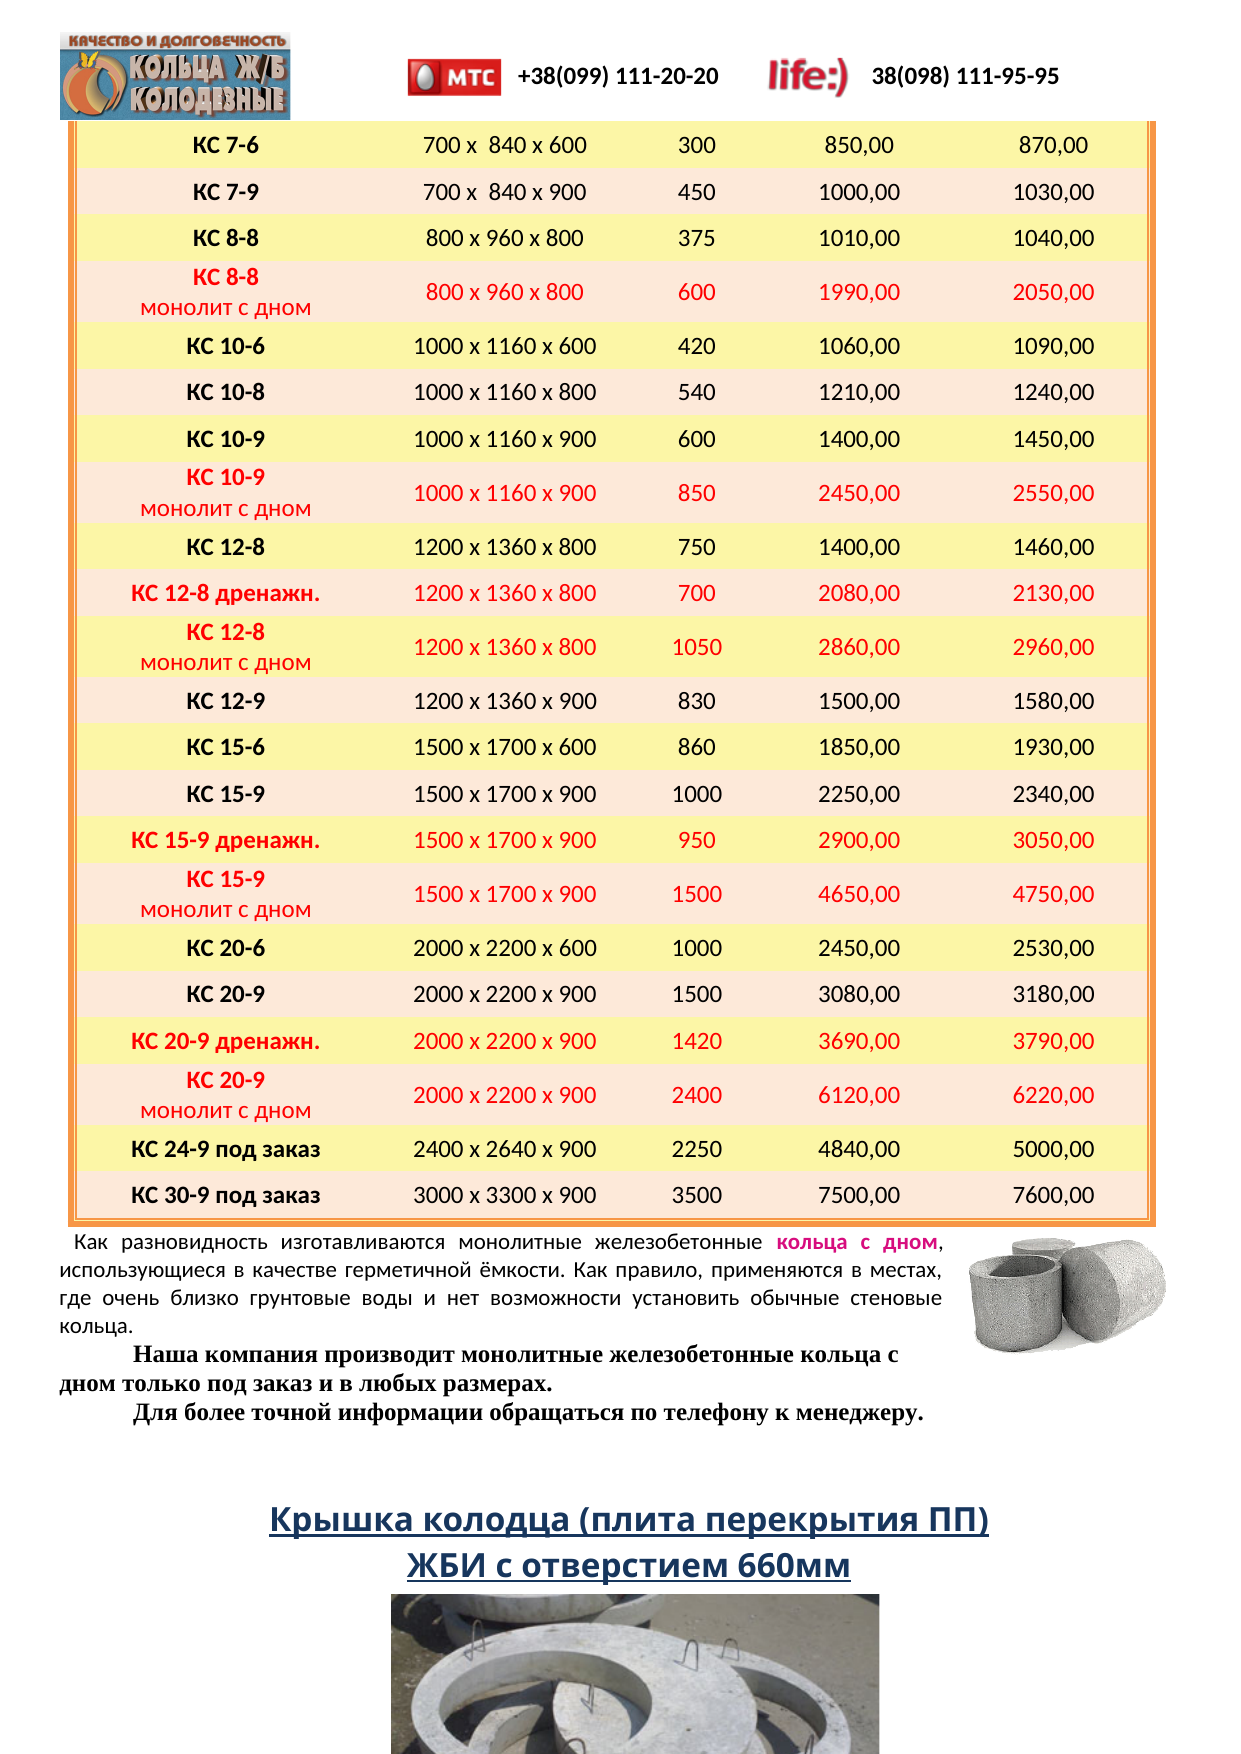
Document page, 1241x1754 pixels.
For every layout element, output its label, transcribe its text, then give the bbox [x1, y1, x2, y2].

table_cell КС 20-9 [77, 971, 379, 1017]
table_cell КС 15-9 [77, 770, 379, 816]
table_cell 1500 х 1700 х 900 [379, 816, 630, 863]
table_cell 3180,00 [955, 971, 1147, 1017]
table_cell 1200 х 1360 х 800 [379, 523, 630, 569]
table_cell 1200 х 1360 х 900 [379, 677, 630, 723]
table_cell 1000 х 1160 х 900 [379, 462, 630, 523]
table_cell 2450,00 [763, 462, 955, 523]
table_cell КС 8-8 [77, 214, 379, 261]
table_cell 1060,00 [763, 322, 955, 368]
picture [962, 1237, 1167, 1363]
table_cell 850,00 [763, 121, 955, 168]
table_cell 1200 х 1360 х 800 [379, 569, 630, 616]
table_cell 3500 [630, 1171, 763, 1218]
table_cell 300 [630, 121, 763, 168]
table_cell 3000 х 3300 х 900 [379, 1171, 630, 1218]
table_cell 2340,00 [955, 770, 1147, 816]
table_cell КС 7-6 [77, 121, 379, 168]
table_cell 1000,00 [763, 168, 955, 214]
table_cell 2000 х 2200 х 900 [379, 1064, 630, 1125]
table_cell 2130,00 [955, 569, 1147, 616]
table_cell КС 7-9 [77, 168, 379, 214]
table_cell 2250,00 [763, 770, 955, 816]
table_cell КС 20-9 монолит с дном [77, 1064, 379, 1125]
table_cell 2960,00 [955, 616, 1147, 677]
table_cell 450 [630, 168, 763, 214]
table_cell КС 12-9 [77, 677, 379, 723]
table_cell КС 15-6 [77, 723, 379, 770]
table_cell 2000 х 2200 х 900 [379, 971, 630, 1017]
table_cell 1930,00 [955, 723, 1147, 770]
table_cell 870,00 [955, 121, 1147, 168]
table_cell 420 [630, 322, 763, 368]
table_cell 830 [630, 677, 763, 723]
table_cell 4750,00 [955, 863, 1147, 924]
table_cell 1000 х 1160 х 800 [379, 369, 630, 415]
table_cell 1090,00 [955, 322, 1147, 368]
subtitle Крышка колодца (плита перекрытия ПП) ЖБИ с отверстием 660мм [59, 1496, 1199, 1587]
table_cell 3690,00 [763, 1017, 955, 1064]
table_cell 950 [630, 816, 763, 863]
table_cell 1000 х 1160 х 900 [379, 415, 630, 462]
table_cell 3050,00 [955, 816, 1147, 863]
table_cell 600 [630, 415, 763, 462]
table_cell 7600,00 [955, 1171, 1147, 1218]
picture [757, 55, 855, 98]
table_cell 3080,00 [763, 971, 955, 1017]
text Как разновидность изготавливаются монолитные железобетонные кольца с дном, использующиеся в качестве герметичной ёмкости. Как правило, применяются в местах, где очень близко грунтовые воды и нет возможности установить обычные стеновые кольца. [59, 1227, 1199, 1339]
table_cell 3790,00 [955, 1017, 1147, 1064]
table_cell 2000 х 2200 х 600 [379, 924, 630, 971]
table_cell 750 [630, 523, 763, 569]
table_cell 1500 [630, 863, 763, 924]
table_cell 6220,00 [955, 1064, 1147, 1125]
table_cell 4840,00 [763, 1125, 955, 1171]
table_cell КС 24-9 под заказ [77, 1125, 379, 1171]
picture [60, 32, 291, 120]
table_cell 1420 [630, 1017, 763, 1064]
table_cell КС 10-8 [77, 369, 379, 415]
table_cell 1990,00 [763, 261, 955, 322]
table_cell 2250 [630, 1125, 763, 1171]
table_cell 2000 х 2200 х 900 [379, 1017, 630, 1064]
table_cell КС 30-9 под заказ [77, 1171, 379, 1218]
table_cell 2860,00 [763, 616, 955, 677]
table_cell 1400,00 [763, 523, 955, 569]
table_cell 2400 [630, 1064, 763, 1125]
table_cell 850 [630, 462, 763, 523]
table_cell 2900,00 [763, 816, 955, 863]
table_cell 7500,00 [763, 1171, 955, 1218]
table_cell 1210,00 [763, 369, 955, 415]
table_cell КС 15-9 дренажн. [77, 816, 379, 863]
table_cell 1500 х 1700 х 900 [379, 863, 630, 924]
table_cell 1500,00 [763, 677, 955, 723]
table_cell 5000,00 [955, 1125, 1147, 1171]
table_cell 700 х 840 х 900 [379, 168, 630, 214]
table_cell 1030,00 [955, 168, 1147, 214]
table_cell 1000 х 1160 х 600 [379, 322, 630, 368]
table_cell 800 х 960 х 800 [379, 214, 630, 261]
table_cell КС 15-9 монолит с дном [77, 863, 379, 924]
table_cell 1460,00 [955, 523, 1147, 569]
table_cell 2550,00 [955, 462, 1147, 523]
table_cell КС 10-9 [77, 415, 379, 462]
table_cell 860 [630, 723, 763, 770]
table_cell 4650,00 [763, 863, 955, 924]
table_cell КС 20-9 дренажн. [77, 1017, 379, 1064]
table_cell 700 [630, 569, 763, 616]
table_cell 1040,00 [955, 214, 1147, 261]
table_cell 2080,00 [763, 569, 955, 616]
table_cell 1500 х 1700 х 900 [379, 770, 630, 816]
table_cell КС 12-8 монолит с дном [77, 616, 379, 677]
table_cell 1850,00 [763, 723, 955, 770]
table_cell 1000 [630, 924, 763, 971]
table_cell КС 12-8 дренажн. [77, 569, 379, 616]
table_cell КС 20-6 [77, 924, 379, 971]
table_cell КС 10-6 [77, 322, 379, 368]
table_cell 6120,00 [763, 1064, 955, 1125]
table_cell 1580,00 [955, 677, 1147, 723]
table_cell 540 [630, 369, 763, 415]
table_cell 1450,00 [955, 415, 1147, 462]
table_cell 375 [630, 214, 763, 261]
table_cell КС 8-8 монолит с дном [77, 261, 379, 322]
table_cell 1050 [630, 616, 763, 677]
table_cell КС 12-8 [77, 523, 379, 569]
table_cell 2050,00 [955, 261, 1147, 322]
table_cell 2450,00 [763, 924, 955, 971]
table_cell КС 10-9 монолит с дном [77, 462, 379, 523]
table_cell 1500 х 1700 х 600 [379, 723, 630, 770]
picture [391, 1594, 880, 1754]
table_cell 1010,00 [763, 214, 955, 261]
table_cell 1240,00 [955, 369, 1147, 415]
picture [404, 55, 504, 100]
text Наша компания производит монолитные железобетонные кольца с дном только под заказ и в любых размерах. [59, 1339, 1199, 1397]
table_cell 1200 х 1360 х 800 [379, 616, 630, 677]
table_cell 1000 [630, 770, 763, 816]
table_cell 2530,00 [955, 924, 1147, 971]
table_cell 800 х 960 х 800 [379, 261, 630, 322]
table_cell 1500 [630, 971, 763, 1017]
table_cell 600 [630, 261, 763, 322]
table_cell 700 х 840 х 600 [379, 121, 630, 168]
table_cell 1400,00 [763, 415, 955, 462]
text Для более точной информации обращаться по телефону к менеджеру. [59, 1397, 1199, 1426]
table_cell 2400 х 2640 х 900 [379, 1125, 630, 1171]
